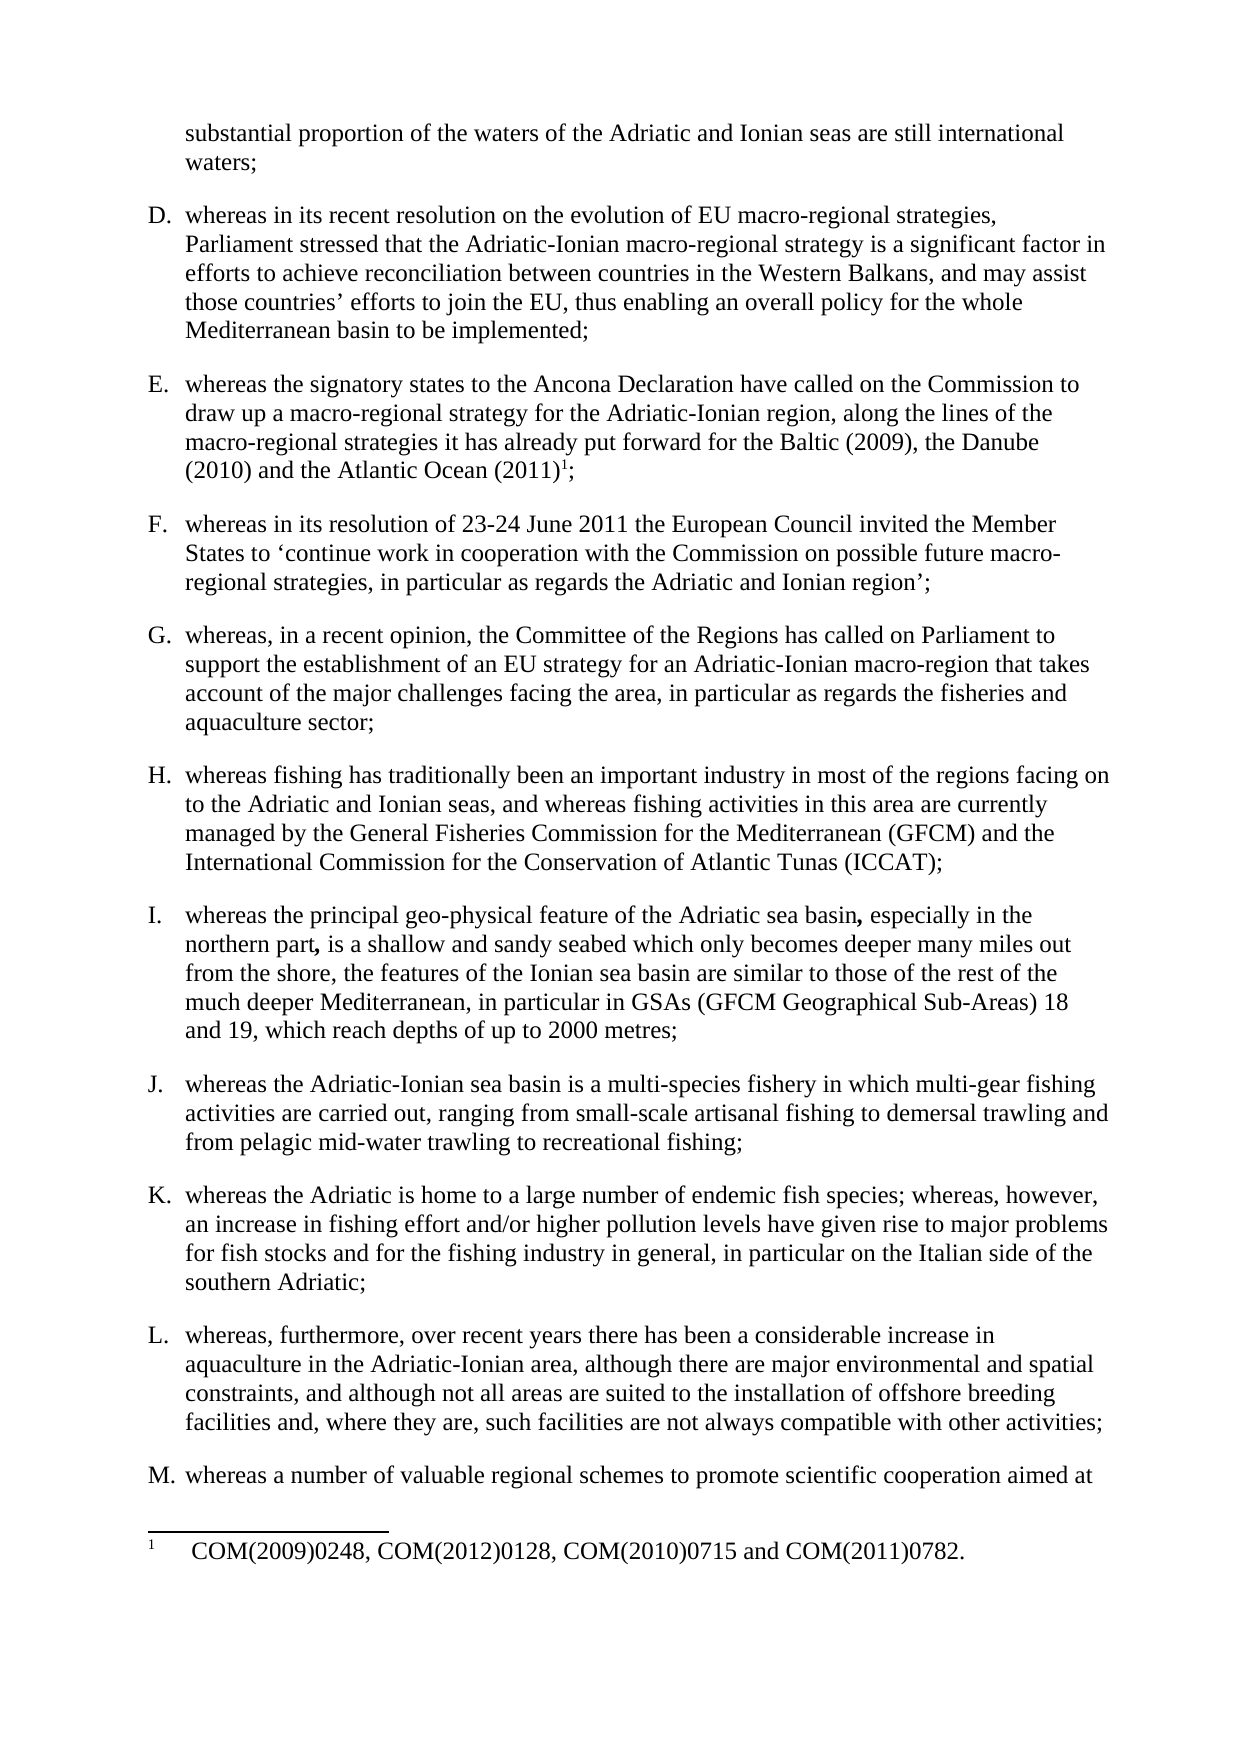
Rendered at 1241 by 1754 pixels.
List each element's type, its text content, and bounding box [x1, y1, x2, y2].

text F. whereas in its resolution of 23-24 June 2011 the European Council invited the Member States to ‘continue work in cooperation with the Commission on possible future macro-regional strategies, in particular as regards the Adriatic and Ionian region’; [148, 509, 1110, 596]
text J. whereas the Adriatic-Ionian sea basin is a multi-species fishery in which multi-gear fishing activities are carried out, ranging from small-scale artisanal fishing to demersal trawling and from pelagic mid-water trawling to recreational fishing; [148, 1069, 1110, 1156]
text I. whereas the principal geo-physical feature of the Adriatic sea basin, especially in the northern part, is a shallow and sandy seabed which only becomes deeper many miles out from the shore, the features of the Ionian sea basin are similar to those of the rest of the much deeper Mediterranean, in particular in GSAs (GFCM Geographical Sub-Areas) 18 and 19, which reach depths of up to 2000 metres; [148, 901, 1110, 1044]
text L. whereas, furthermore, over recent years there has been a considerable increase in aquaculture in the Adriatic-Ionian area, although there are major environmental and spatial constraints, and although not all areas are suited to the installation of offshore breeding facilities and, where they are, such facilities are not always compatible with other activities; [148, 1321, 1110, 1436]
text E. whereas the signatory states to the Ancona Declaration have called on the Commission to draw up a macro-regional strategy for the Adriatic-Ionian region, along the lines of the macro-regional strategies it has already put forward for the Baltic (2009), the Danube (2010) and the Atlantic Ocean (2011); [148, 369, 1110, 484]
text D. whereas in its recent resolution on the evolution of EU macro-regional strategies, Parliament stressed that the Adriatic-Ionian macro-regional strategy is a significant factor in efforts to achieve reconciliation between countries in the Western Balkans, and may assist those countries’ efforts to join the EU, thus enabling an overall policy for the whole Mediterranean basin to be implemented; [148, 201, 1110, 344]
text G. whereas, in a recent opinion, the Committee of the Regions has called on Parliament to support the establishment of an EU strategy for an Adriatic-Ionian macro-region that takes account of the major challenges facing the area, in particular as regards the fisheries and aquaculture sector; [148, 621, 1110, 736]
text K. whereas the Adriatic is home to a large number of endemic fish species; whereas, however, an increase in fishing effort and/or higher pollution levels have given rise to major problems for fish stocks and for the fishing industry in general, in particular on the Italian side of the southern Adriatic; [148, 1181, 1110, 1296]
text H. whereas fishing has traditionally been an important industry in most of the regions facing on to the Adriatic and Ionian seas, and whereas fishing activities in this area are currently managed by the General Fisheries Commission for the Mediterranean (GFCM) and the International Commission for the Conservation of Atlantic Tunas (ICCAT); [148, 761, 1110, 876]
